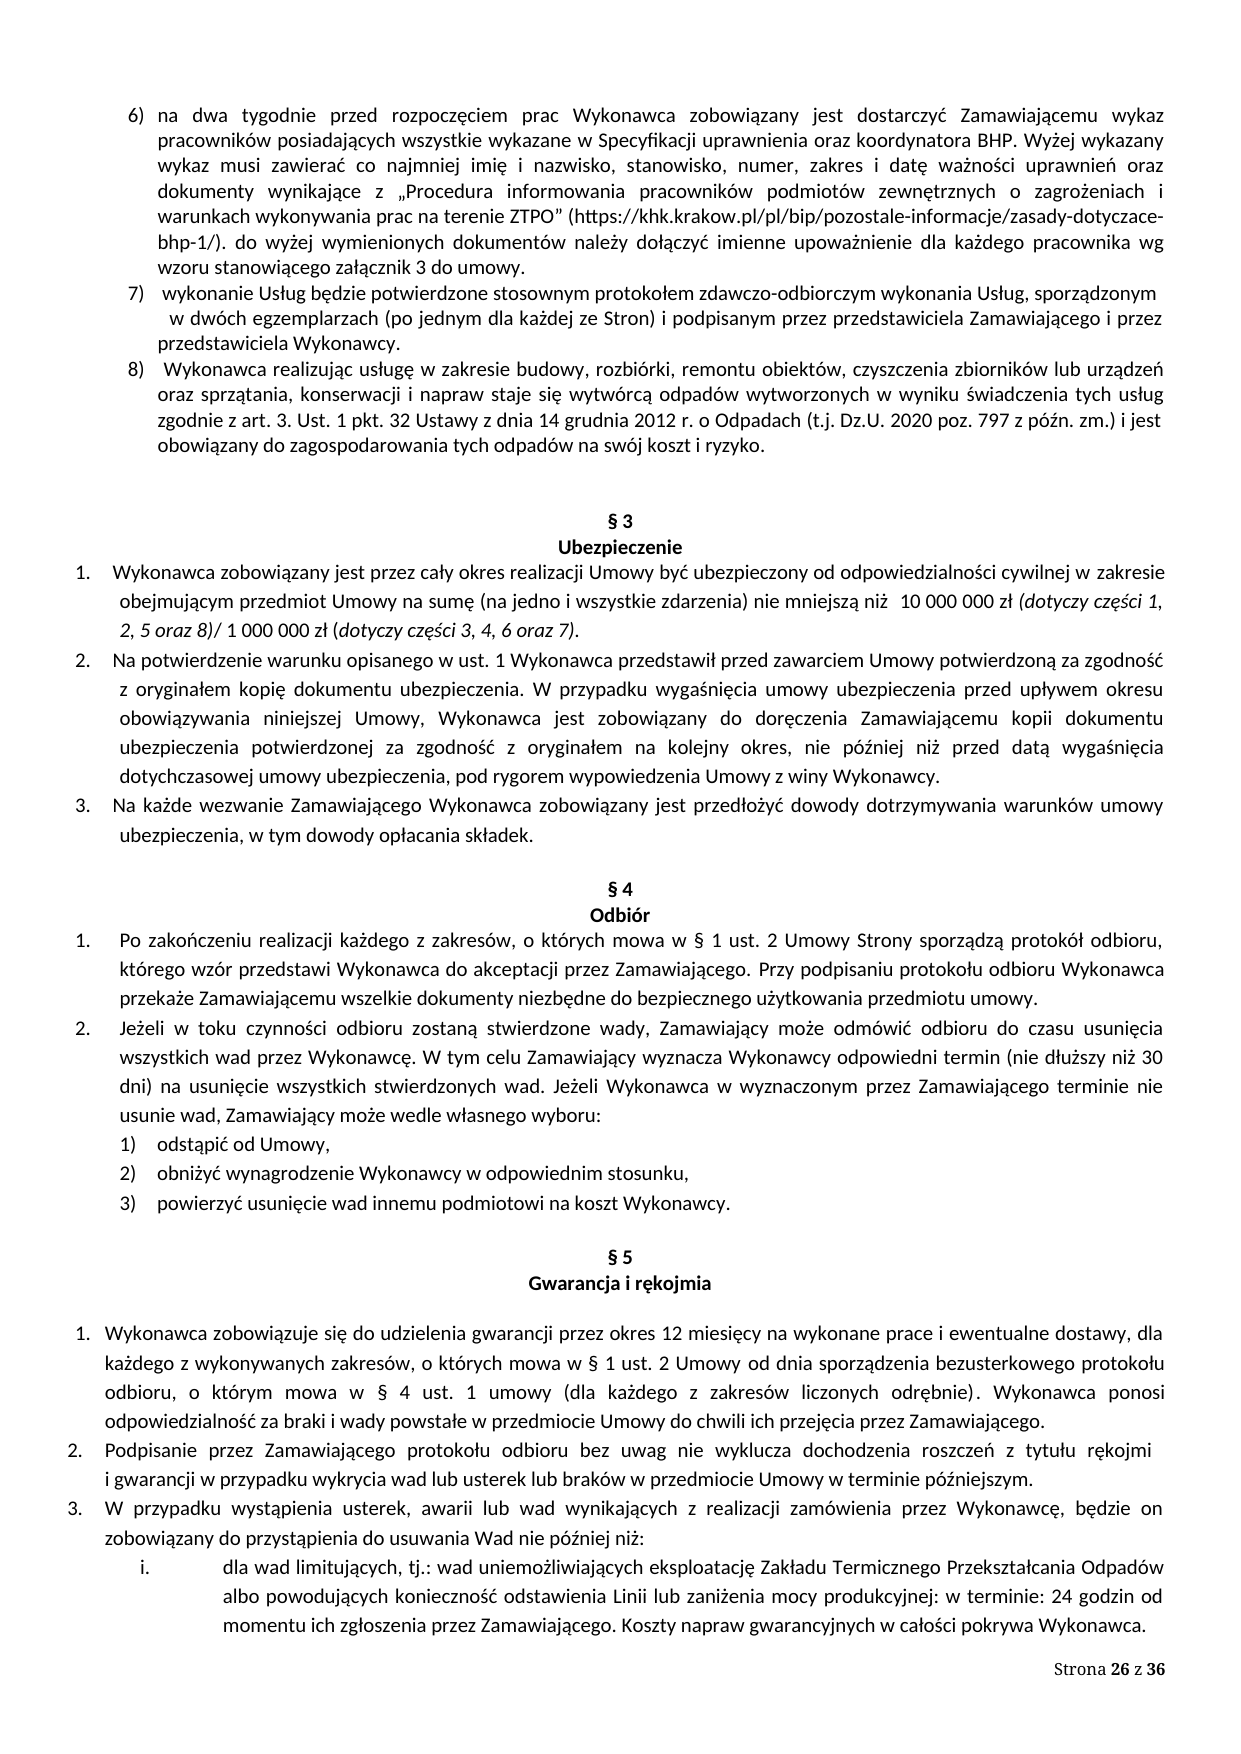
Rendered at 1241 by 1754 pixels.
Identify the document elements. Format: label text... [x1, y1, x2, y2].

text Odbiór [75, 902, 1165, 927]
list odstąpić od Umowy, [119, 1131, 1165, 1157]
list Wykonawca zobowiązuje się do udzielenia gwarancji przez okres 12 miesięcy na wykonane prace i ewentualne dostawy, dla każdego z wykonywanych zakresów, o których mowa w § 1 ust. 2 Umowy od dnia sporządzenia bezusterkowego protokołu odbioru, o którym mowa w § 4 ust. 1 umowy (dla każdego z zakresów liczonych odrębnie). Wykonawca ponosi odpowiedzialność za braki i wady powstałe w przedmiocie Umowy do chwili ich przejęcia przez Zamawiającego. [75, 1321, 1165, 1433]
list powierzyć usunięcie wad innemu podmiotowi na koszt Wykonawcy. [119, 1190, 1165, 1215]
list 7) wykonanie Usług będzie potwierdzone stosownym protokołem zdawczo-odbiorczym wykonania Usług, sporządzonym [128, 280, 1165, 305]
list Na potwierdzenie warunku opisanego w ust. 1 Wykonawca przedstawił przed zawarciem Umowy potwierdzoną za zgodność z oryginałem kopię dokumentu ubezpieczenia. W przypadku wygaśnięcia umowy ubezpieczenia przed upływem okresu obowiązywania niniejszej Umowy, Wykonawca jest zobowiązany do doręczenia Zamawiającemu kopii dokumentu ubezpieczenia potwierdzonej za zgodność z oryginałem na kolejny okres, nie później niż przed datą wygaśnięcia dotychczasowej umowy ubezpieczenia, pod rygorem wypowiedzenia Umowy z winy Wykonawcy. [75, 647, 1165, 789]
list W przypadku wystąpienia usterek, awarii lub wad wynikających z realizacji zamówienia przez Wykonawcę, będzie on zobowiązany do przystąpienia do usuwania Wad nie później niż: [67, 1496, 1165, 1550]
list Podpisanie przez Zamawiającego protokołu odbioru bez uwag nie wyklucza dochodzenia roszczeń z tytułu rękojmi i gwarancji w przypadku wykrycia wad lub usterek lub braków w przedmiocie Umowy w terminie późniejszym. [67, 1437, 1165, 1492]
list 8) Wykonawca realizując usługę w zakresie budowy, rozbiórki, remontu obiektów, czyszczenia zbiorników lub urządzeń oraz sprzątania, konserwacji i napraw staje się wytwórcą odpadów wytworzonych w wyniku świadczenia tych usług zgodnie z art. 3. Ust. 1 pkt. 32 Ustawy z dnia 14 grudnia 2012 r. o Odpadach (t.j. Dz.U. 2020 poz. 797 z późn. zm.) i jest obowiązany do zagospodarowania tych odpadów na swój koszt i ryzyko. [128, 356, 1165, 458]
list Po zakończeniu realizacji każdego z zakresów, o których mowa w § 1 ust. 2 Umowy Strony sporządzą protokół odbioru, którego wzór przedstawi Wykonawca do akceptacji przez Zamawiającego. Przy podpisaniu protokołu odbioru Wykonawca przekaże Zamawiającemu wszelkie dokumenty niezbędne do bezpiecznego użytkowania przedmiotu umowy. [75, 927, 1165, 1011]
list w dwóch egzemplarzach (po jednym dla każdej ze Stron) i podpisanym przez przedstawiciela Zamawiającego i przez przedstawiciela Wykonawcy. [128, 305, 1165, 356]
list Jeżeli w toku czynności odbioru zostaną stwierdzone wady, Zamawiający może odmówić odbioru do czasu usunięcia wszystkich wad przez Wykonawcę. W tym celu Zamawiający wyznacza Wykonawcy odpowiedni termin (nie dłuższy niż 30 dni) na usunięcie wszystkich stwierdzonych wad. Jeżeli Wykonawca w wyznaczonym przez Zamawiającego terminie nie usunie wad, Zamawiający może wedle własnego wyboru: [75, 1015, 1165, 1128]
list Wykonawca zobowiązany jest przez cały okres realizacji Umowy być ubezpieczony od odpowiedzialności cywilnej w zakresie obejmującym przedmiot Umowy na sumę (na jedno i wszystkie zdarzenia) nie mniejszą niż 10 000 000 zł (dotyczy części 1, 2, 5 oraz 8)/ 1 000 000 zł (dotyczy części 3, 4, 6 oraz 7). [75, 559, 1165, 643]
text § 4 [75, 876, 1165, 902]
list Na każde wezwanie Zamawiającego Wykonawca zobowiązany jest przedłożyć dowody dotrzymywania warunków umowy ubezpieczenia, w tym dowody opłacania składek. [75, 793, 1165, 847]
list obniżyć wynagrodzenie Wykonawcy w odpowiednim stosunku, [119, 1161, 1165, 1186]
list dla wad limitujących, tj.: wad uniemożliwiających eksploatację Zakładu Termicznego Przekształcania Odpadów albo powodujących konieczność odstawienia Linii lub zaniżenia mocy produkcyjnej: w terminie: 24 godzin od momentu ich zgłoszenia przez Zamawiającego. Koszty napraw gwarancyjnych w całości pokrywa Wykonawca. [150, 1554, 1165, 1638]
text Gwarancja i rękojmia [75, 1270, 1165, 1295]
list 6) na dwa tygodnie przed rozpoczęciem prac Wykonawca zobowiązany jest dostarczyć Zamawiającemu wykaz pracowników posiadających wszystkie wykazane w Specyfikacji uprawnienia oraz koordynatora BHP. Wyżej wykazany wykaz musi zawierać co najmniej imię i nazwisko, stanowisko, numer, zakres i datę ważności uprawnień oraz dokumenty wynikające z „Procedura informowania pracowników podmiotów zewnętrznych o zagrożeniach i warunkach wykonywania prac na terenie ZTPO” (https://khk.krakow.pl/pl/bip/pozostale-informacje/zasady-dotyczace-bhp-1/). do wyżej wymienionych dokumentów należy dołączyć imienne upoważnienie dla każdego pracownika wg wzoru stanowiącego załącznik 3 do umowy. [128, 102, 1165, 280]
text Ubezpieczenie [75, 534, 1165, 559]
text § 3 [75, 508, 1165, 534]
text § 5 [75, 1244, 1165, 1270]
